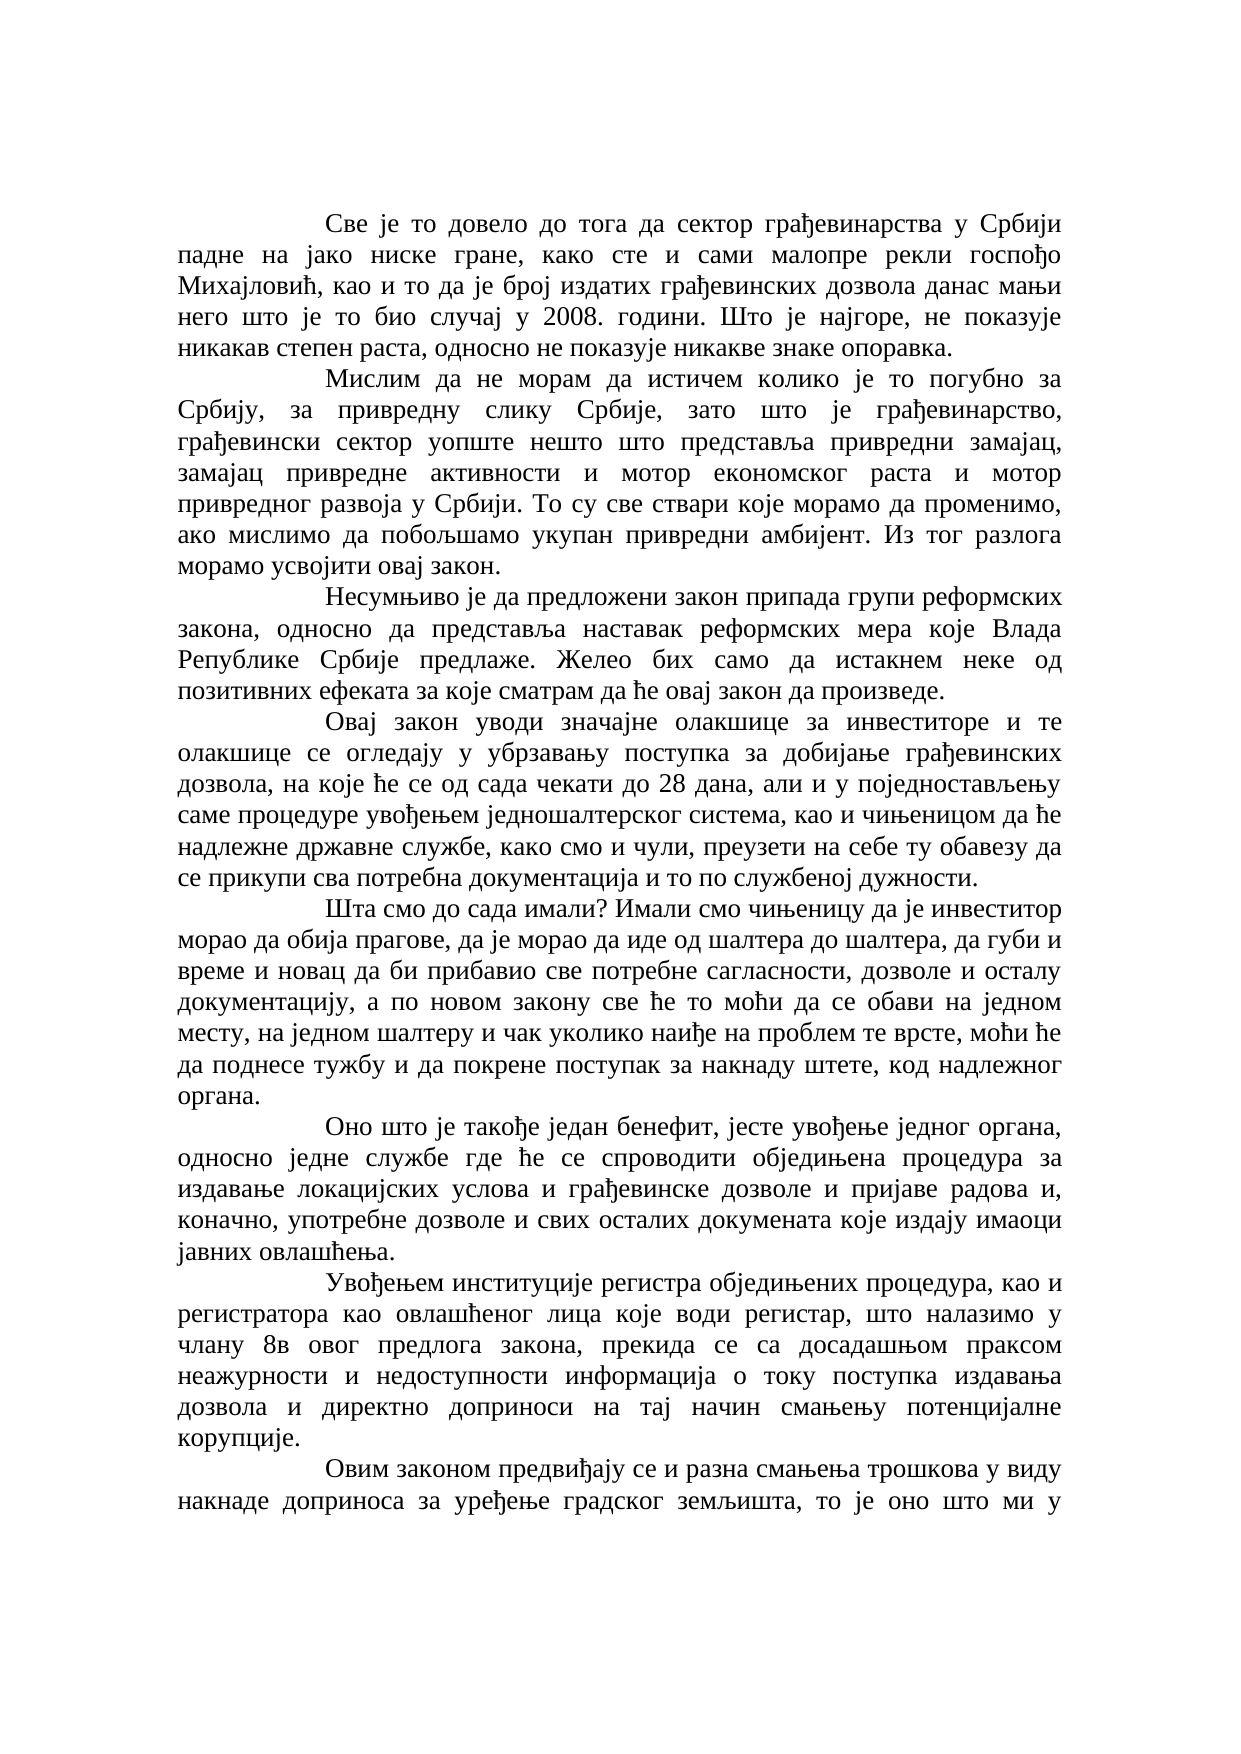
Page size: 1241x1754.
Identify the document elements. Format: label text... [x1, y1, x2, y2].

text Увођењем институције регистра обједињених процедура, као и регистратора као овлашћеног лица које води регистар, што налазимо у члану 8в овог предлога закона, прекида се са досадашњом праксом неажурности и недоступности информација о току поступка издавања дозвола и директно доприноси на тај начин смањењу потенцијалне корупције. [177, 1266, 1063, 1453]
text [177, 1453, 1063, 1515]
text Оно што је такође један бенефит, јесте увођење једног органа, односно једне службе где ће се спроводити обједињена процедура за издавање локацијских услова и грађевинске дозволе и пријаве радова и, коначно, употребне дозволе и свих осталих докумената које издају имаоци јавних овлашћења. [177, 1110, 1063, 1266]
text Све је то довело до тога да сектор грађевинарства у Србији падне на јако ниске гране, како сте и сами малопре рекли госпођо Михајловић, као и то да је број издатих грађевинских дозвола данас мањи него што је то био случај у 2008. години. Што је најгоре, не показује никакав степен раста, односно не показује никакве знаке опоравка. [177, 207, 1063, 362]
text Шта смо до сада имали? Имали смо чињеницу да је инвеститор морао да обија прагове, да је морао да иде од шалтера до шалтера, да губи и време и новац да би прибавио све потребне сагласности, дозволе и осталу документацију, а по новом закону све ће то моћи да се обави на једном месту, на једном шалтеру и чак уколико наиђе на проблем те врсте, моћи ће да поднесе тужбу и да покрене поступак за накнаду штете, код надлежног органа. [177, 892, 1063, 1110]
text Овај закон уводи значајне олакшице за инвеститоре и те олакшице се огледају у убрзавању поступка за добијање грађевинских дозвола, на које ће се од сада чекати до 28 дана, али и у поједностављењу саме процедуре увођењем једношалтерског система, као и чињеницом да ће надлежне државне службе, како смо и чули, преузети на себе ту обавезу да се прикупи сва потребна документација и то по службеној дужности. [177, 705, 1063, 892]
text Несумњиво је да предложени закон припада групи реформских закона, односно да представља наставак реформских мера које Влада Републике Србије предлаже. Желео бих само да истакнем неке од позитивних ефеката за које сматрам да ће овај закон да произведе. [177, 581, 1063, 705]
text Мислим да не морам да истичем колико је то погубно за Србију, за привредну слику Србије, зато што је грађевинарство, грађевински сектор уопште нешто што представља привредни замајац, замајац привредне активности и мотор економског раста и мотор привредног развоја у Србији. То су све ствари које морамо да променимо, ако мислимо да побољшамо укупан привредни амбијент. Из тог разлога морамо усвојити овај закон. [177, 362, 1063, 581]
